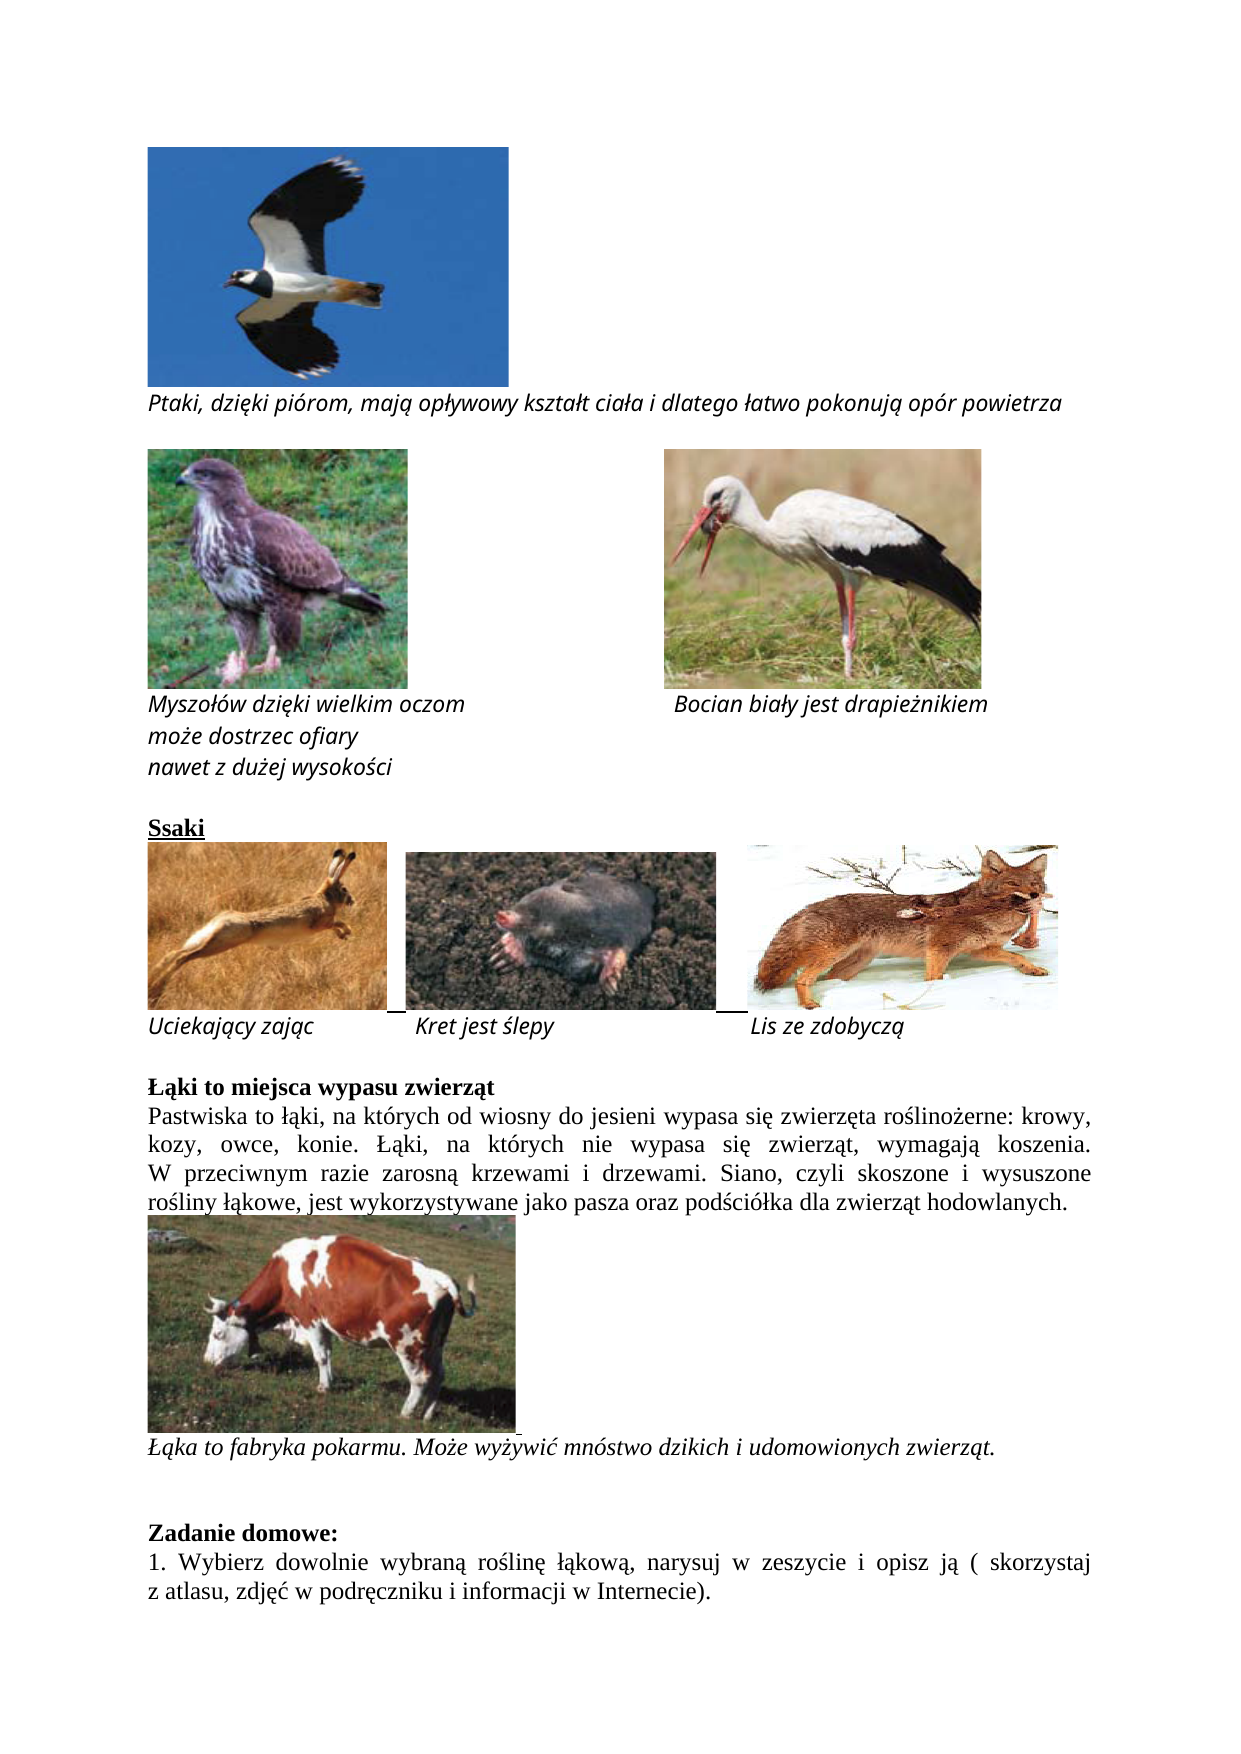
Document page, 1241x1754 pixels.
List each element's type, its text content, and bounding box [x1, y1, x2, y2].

text Ssaki [148, 813, 1093, 842]
text może dostrzec ofiary [148, 720, 1093, 751]
text Ptaki, dzięki piórom, mają opływowy kształt ciała i dlatego łatwo pokonują opór powietrza [148, 387, 1093, 418]
text Zadanie domowe: [148, 1518, 1093, 1547]
text 1. Wybierz dowolnie wybraną roślinę łąkową, narysuj w zeszycie i opisz ją ( skorzystaj z atlasu, zdjęć w podręczniku i informacji w Internecie). [148, 1547, 1093, 1604]
text nawet z dużej wysokości [148, 751, 1093, 782]
text Łąki to miejsca wypasu zwierząt [148, 1072, 1093, 1101]
text Pastwiska to łąki, na których od wiosny do jesieni wypasa się zwierzęta roślinożerne: krowy, kozy, owce, konie. Łąki, na których nie wypasa się zwierząt, wymagają koszenia. W przeciwnym razie zarosną krzewami i drzewami. Siano, czyli skoszone i wysuszone rośliny łąkowe, jest wykorzystywane jako pasza oraz podściółka dla zwierząt hodowlanych. [148, 1101, 1093, 1216]
text Uciekający zając Kret jest ślepy Lis ze zdobyczą [148, 1009, 1093, 1041]
text Łąka to fabryka pokarmu. Może wyżywić mnóstwo dzikich i udomowionych zwierząt. [148, 1432, 1093, 1461]
text Myszołów dzięki wielkim oczom Bocian biały jest drapieżnikiem [148, 688, 1093, 720]
